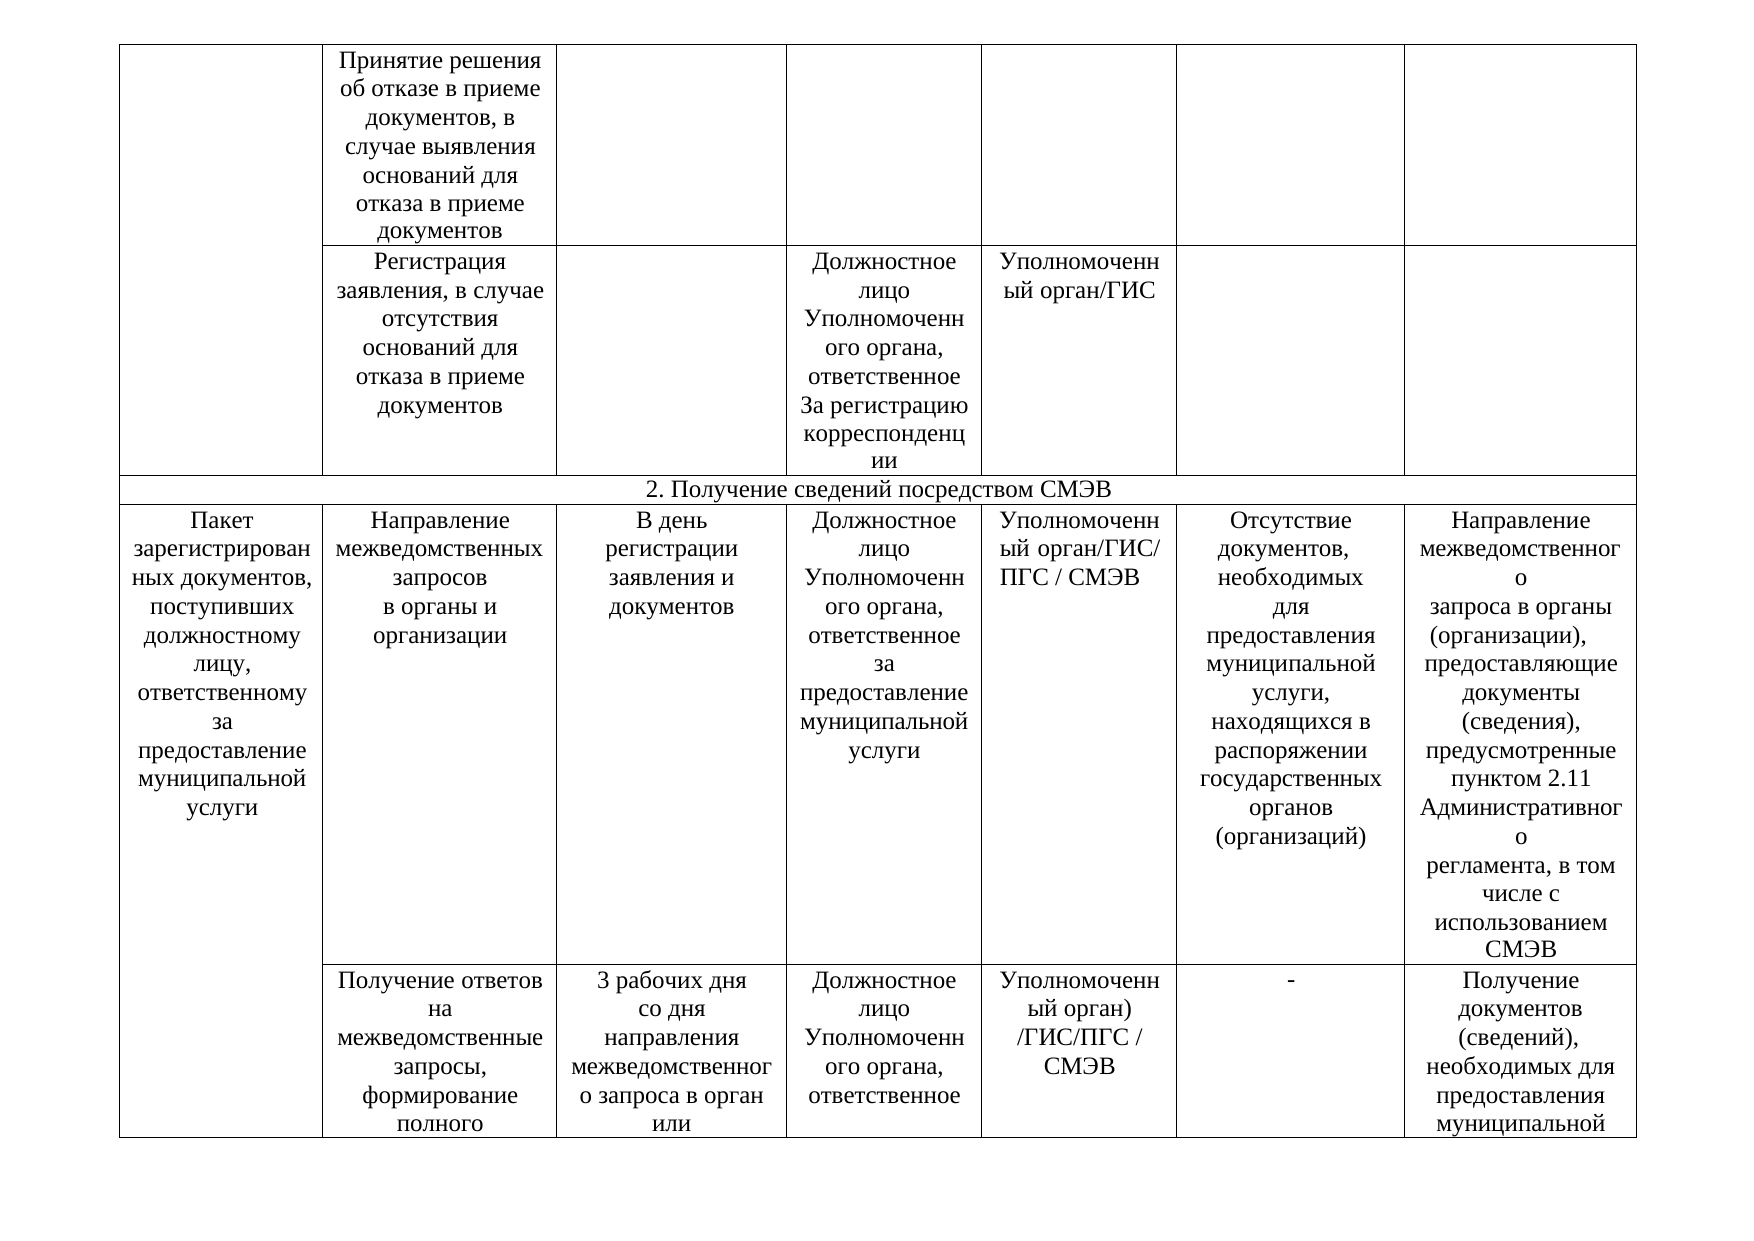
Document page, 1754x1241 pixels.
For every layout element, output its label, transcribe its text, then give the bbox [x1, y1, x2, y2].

table_header Принятие решения об отказе в приеме документов, в случае выявления оснований для отказа в приеме документов [323, 45, 556, 245]
table_cell Уполномоченн ый орган/ГИС [982, 246, 1176, 475]
table_cell Направление межведомственных запросов в органы и организации [323, 505, 556, 964]
table_header [1177, 45, 1404, 245]
table_cell 3 рабочих дня со дня направления межведомственног о запроса в орган или [557, 965, 786, 1137]
table_cell Должностное лицо Уполномоченн ого органа, ответственное [787, 965, 981, 1137]
table_cell Регистрация заявления, в случае отсутствия оснований для отказа в приеме документов [323, 246, 556, 475]
table_cell Уполномоченн ый орган) /ГИС/ПГС / СМЭВ [982, 965, 1176, 1137]
table_cell [1405, 246, 1636, 475]
table_header [557, 45, 786, 245]
table_cell Пакет зарегистрирован ных документов, поступивших должностному лицу, ответственному за предоставление муниципальной услуги [120, 505, 322, 1137]
table_cell Направление межведомственног о запроса в органы (организации), предоставляющие документы (сведения), предусмотренные пунктом 2.11 Административног о регламента, в том числе с использованием СМЭВ [1405, 505, 1636, 964]
table_cell Получение документов (сведений), необходимых для предоставления муниципальной [1405, 965, 1636, 1137]
table_cell Получение ответов на межведомственные запросы, формирование полного [323, 965, 556, 1137]
table_cell Должностное лицо Уполномоченн ого органа, ответственное За регистрацию корреспонденц ии [787, 246, 981, 475]
table_cell 2. Получение сведений посредством СМЭВ [120, 476, 1636, 504]
table_cell [557, 246, 786, 475]
table_cell В день регистрации заявления и документов [557, 505, 786, 964]
table_header [1405, 45, 1636, 245]
table_cell - [1177, 965, 1404, 1137]
table_cell Должностное лицо Уполномоченн ого органа, ответственное за предоставление муниципальной услуги [787, 505, 981, 964]
table_header [787, 45, 981, 245]
table_header [982, 45, 1176, 245]
table_cell [1177, 246, 1404, 475]
table_cell Отсутствие документов, необходимых для предоставления муниципальной услуги, находящихся в распоряжении государственных органов (организаций) [1177, 505, 1404, 964]
table_cell Уполномоченн ый орган/ГИС/ ПГС / СМЭВ [982, 505, 1176, 964]
table_header [120, 45, 322, 475]
